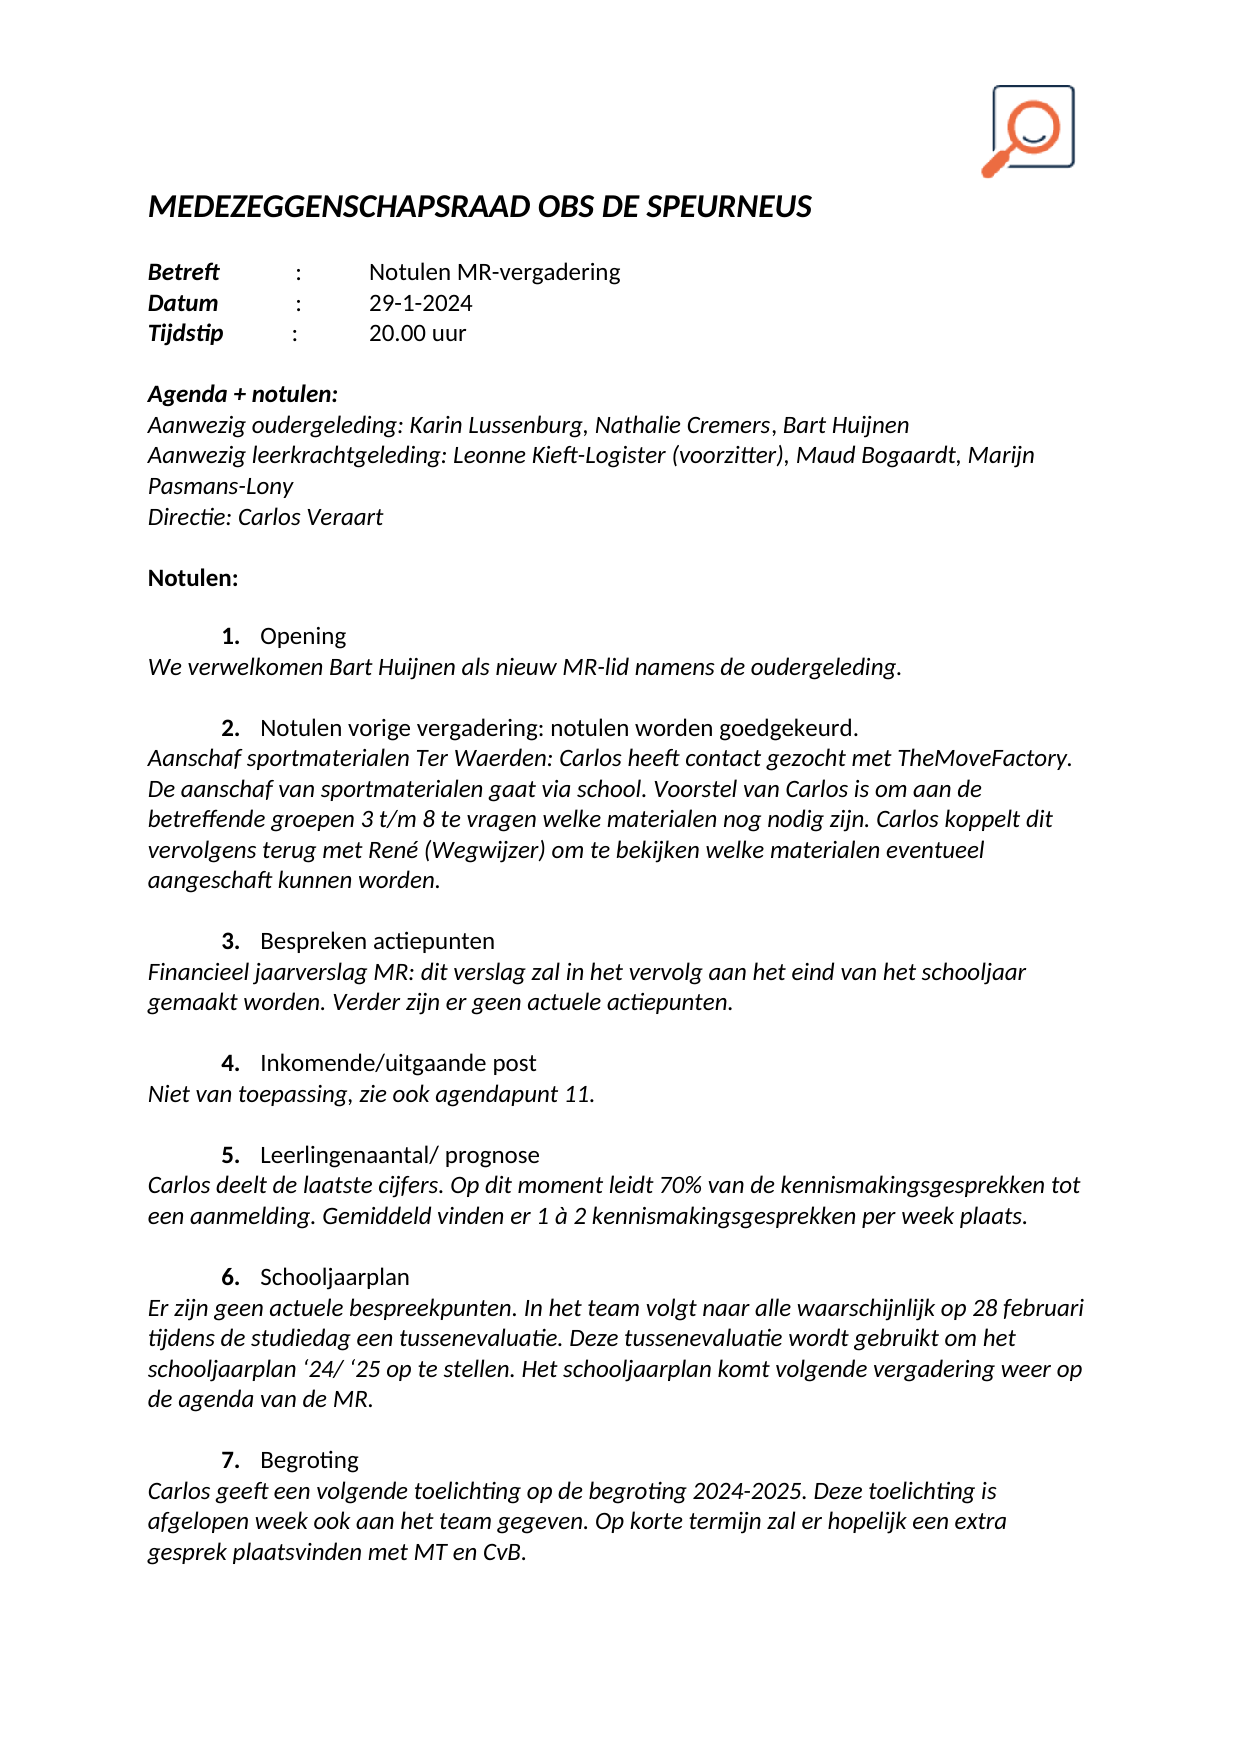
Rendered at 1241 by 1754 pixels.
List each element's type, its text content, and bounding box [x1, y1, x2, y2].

picture [953, 73, 1093, 186]
text Directie: Carlos Veraart [148, 501, 1093, 531]
text Financieel jaarverslag MR: dit verslag zal in het vervolg aan het eind van het schooljaar gemaakt worden. Verder zijn er geen actuele actiepunten. [148, 956, 1093, 1017]
list Schooljaarplan [221, 1261, 1093, 1292]
list Leerlingenaantal/ prognose [221, 1139, 1093, 1170]
text We verwelkomen Bart Huijnen als nieuw MR-lid namens de oudergeleding. [148, 651, 1093, 681]
text Aanschaf sportmaterialen Ter Waerden: Carlos heeft contact gezocht met TheMoveFactory. De aanschaf van sportmaterialen gaat via school. Voorstel van Carlos is om aan de betreffende groepen 3 t/m 8 te vragen welke materialen nog nodig zijn. Carlos koppelt dit vervolgens terug met René (Wegwijzer) om te bekijken welke materialen eventueel aangeschaft kunnen worden. [148, 742, 1093, 895]
text Er zijn geen actuele bespreekpunten. In het team volgt naar alle waarschijnlijk op 28 februari tijdens de studiedag een tussenevaluatie. Deze tussenevaluatie wordt gebruikt om het schooljaarplan ‘24/ ‘25 op te stellen. Het schooljaarplan komt volgende vergadering weer op de agenda van de MR. [148, 1292, 1093, 1414]
list Notulen vorige vergadering: notulen worden goedgekeurd. [221, 712, 1093, 742]
list Inkomende/uitgaande post [221, 1048, 1093, 1078]
list Bespreken actiepunten [221, 926, 1093, 956]
text Aanwezig leerkrachtgeleding: Leonne Kieft-Logister (voorzitter), Maud Bogaardt, Marijn Pasmans-Lony [148, 440, 1093, 501]
text Niet van toepassing, zie ook agendapunt 11. [148, 1078, 1093, 1109]
text Tijdstip : 20.00 uur [148, 318, 1093, 348]
list Opening [221, 620, 1093, 651]
text Notulen: [148, 562, 1093, 592]
text Betreft : Notulen MR-vergadering [148, 257, 1093, 287]
text MEDEZEGGENSCHAPSRAAD OBS DE SPEURNEUS [148, 185, 1093, 226]
text Agenda + notulen: [148, 379, 1093, 409]
text Aanwezig oudergeleding: Karin Lussenburg, Nathalie Cremers, Bart Huijnen [148, 409, 1093, 440]
text Carlos geeft een volgende toelichting op de begroting 2024-2025. Deze toelichting is afgelopen week ook aan het team gegeven. Op korte termijn zal er hopelijk een extra gesprek plaatsvinden met MT en CvB. [148, 1475, 1093, 1566]
text Datum : 29-1-2024 [148, 287, 1093, 318]
list Begroting [221, 1444, 1093, 1475]
text Carlos deelt de laatste cijfers. Op dit moment leidt 70% van de kennismakingsgesprekken tot een aanmelding. Gemiddeld vinden er 1 à 2 kennismakingsgesprekken per week plaats. [148, 1170, 1093, 1231]
